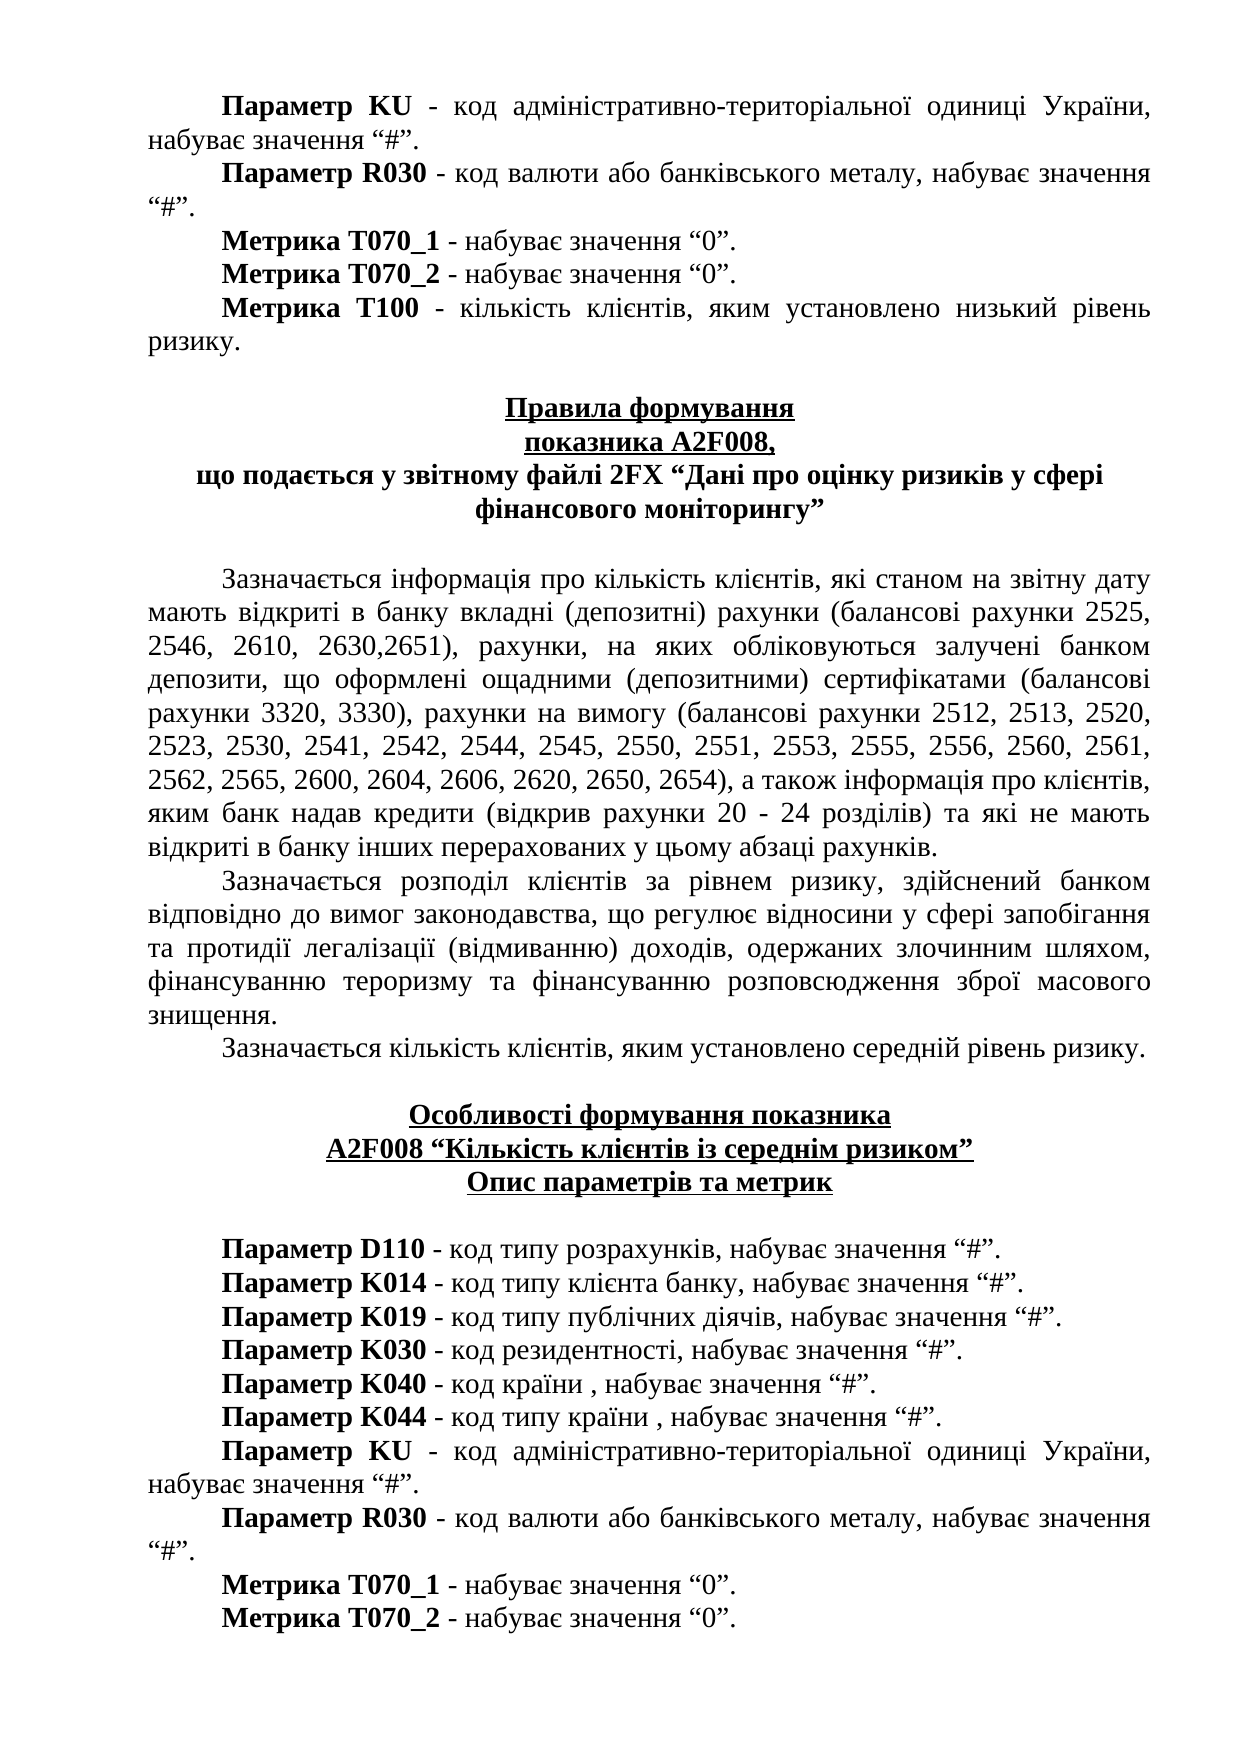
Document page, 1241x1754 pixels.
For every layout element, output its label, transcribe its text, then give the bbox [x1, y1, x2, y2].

text Зазначається інформація про кількість клієнтів, які станом на звітну дату мають відкриті в банку вкладні (депозитні) рахунки (балансові рахунки 2525, 2546, 2610, 2630,2651), рахунки, на яких обліковуються залучені банком депозити, що оформлені ощадними (депозитними) сертифікатами (балансові рахунки 3320, 3330), рахунки на вимогу (балансові рахунки 2512, 2513, 2520, 2523, 2530, 2541, 2542, 2544, 2545, 2550, 2551, 2553, 2555, 2556, 2560, 2561, 2562, 2565, 2600, 2604, 2606, 2620, 2650, 2654), а також інформація про клієнтів, яким банк надав кредити (відкрив рахунки 20 - 24 розділів) та які не мають відкриті в банку інших перерахованих у цьому абзаці рахунків. [148, 561, 1152, 863]
text Параметр KU - код адміністративно-територіальної одиниці України, набуває значення “#”. [148, 1433, 1152, 1500]
text Параметр D110 - код типу розрахунків, набуває значення “#”. [148, 1232, 1152, 1265]
text A2F008 “Кількість клієнтів із середнім ризиком” [148, 1131, 1152, 1164]
text Параметр K014 - код типу клієнта банку, набуває значення “#”. [148, 1265, 1152, 1299]
text Параметр K044 - код типу країни , набуває значення “#”. [148, 1399, 1152, 1433]
text Опис параметрів та метрик [148, 1164, 1152, 1198]
text Зазначається розподіл клієнтів за рівнем ризику, здійснений банком відповідно до вимог законодавства, що регулює відносини у сфері запобігання та протидії легалізації (відмиванню) доходів, одержаних злочинним шляхом, фінансуванню тероризму та фінансуванню розповсюдження зброї масового знищення. [148, 863, 1152, 1030]
text Правила формування [148, 390, 1152, 424]
text Метрика T070_1 - набуває значення “0”. [148, 223, 1152, 256]
text Параметр KU - код адміністративно-територіальної одиниці України, набуває значення “#”. [148, 88, 1152, 156]
text Параметр K030 - код резидентності, набуває значення “#”. [148, 1332, 1152, 1366]
text Параметр R030 - код валюти або банківського металу, набуває значення “#”. [148, 156, 1152, 223]
text Особливості формування показника [148, 1097, 1152, 1131]
text Параметр K019 - код типу публічних діячів, набуває значення “#”. [148, 1299, 1152, 1332]
text що подається у звітному файлі 2FX “Дані про оцінку ризиків у сфері фінансового моніторингу” [148, 457, 1152, 524]
text Параметр K040 - код країни , набуває значення “#”. [148, 1366, 1152, 1399]
text Метрика T100 - кількість клієнтів, яким установлено низький рівень ризику. [148, 290, 1152, 357]
text Метрика T070_2 - набуває значення “0”. [148, 256, 1152, 290]
text Зазначається кількість клієнтів, яким установлено середній рівень ризику. [148, 1030, 1152, 1064]
text Метрика T070_2 - набуває значення “0”. [148, 1601, 1152, 1634]
text Метрика T070_1 - набуває значення “0”. [148, 1567, 1152, 1601]
text показника A2F008, [148, 424, 1152, 457]
text Параметр R030 - код валюти або банківського металу, набуває значення “#”. [148, 1500, 1152, 1567]
